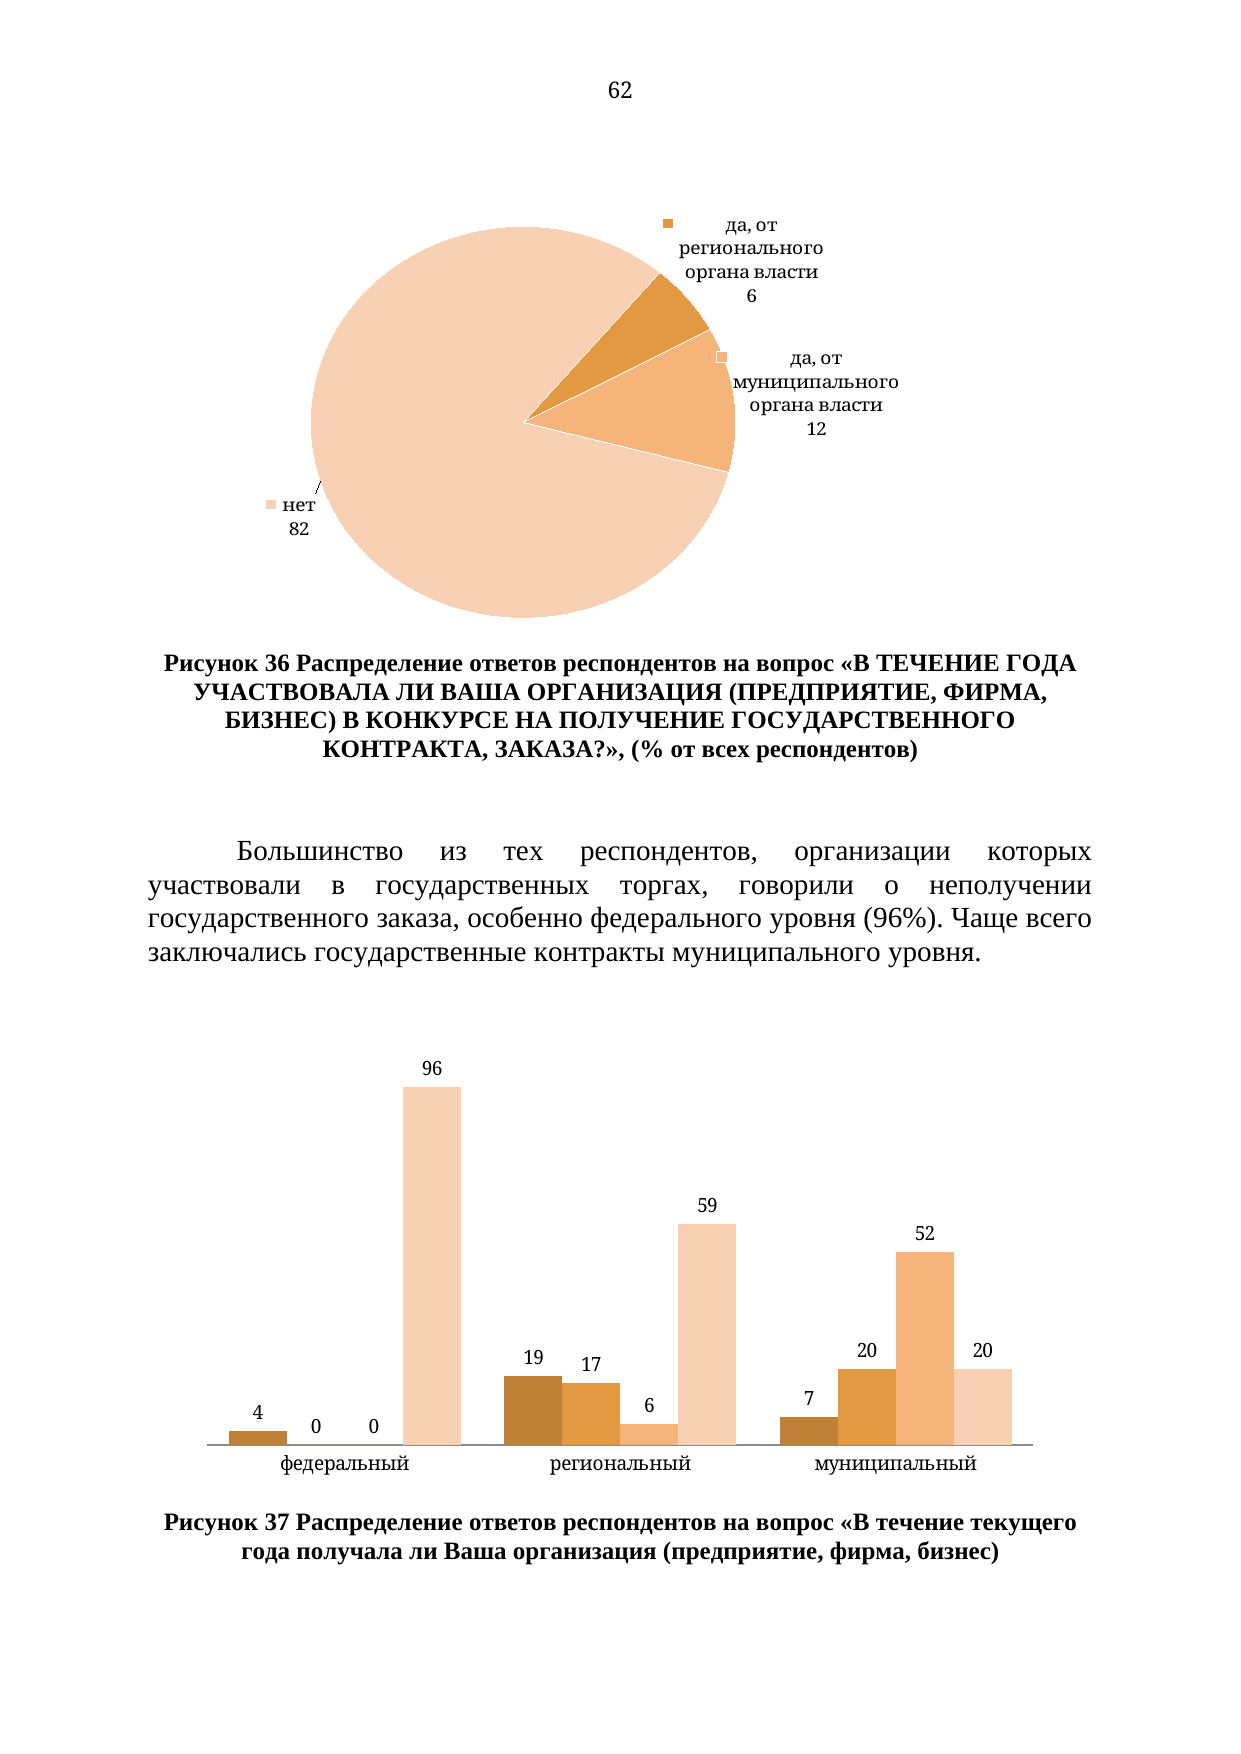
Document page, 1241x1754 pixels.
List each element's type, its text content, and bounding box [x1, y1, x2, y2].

text Большинство из тех респондентов, организации которых участвовали в государственных торгах, говорили о неполучении государственного заказа, особенно федерального уровня (96%). Чаще всего заключались государственные контракты муниципального уровня. [148, 833, 1092, 968]
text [148, 1507, 1092, 1565]
text Рисунок 36 Распределение ответов респондентов на вопрос «В ТЕЧЕНИЕ ГОДА УЧАСТВОВАЛА ЛИ ВАША ОРГАНИЗАЦИЯ (ПРЕДПРИЯТИЕ, ФИРМА, БИЗНЕС) В КОНКУРСЕ НА ПОЛУЧЕНИЕ ГОСУДАРСТВЕННОГО КОНТРАКТА, ЗАКАЗА?», (% от всех респондентов) [148, 648, 1092, 763]
